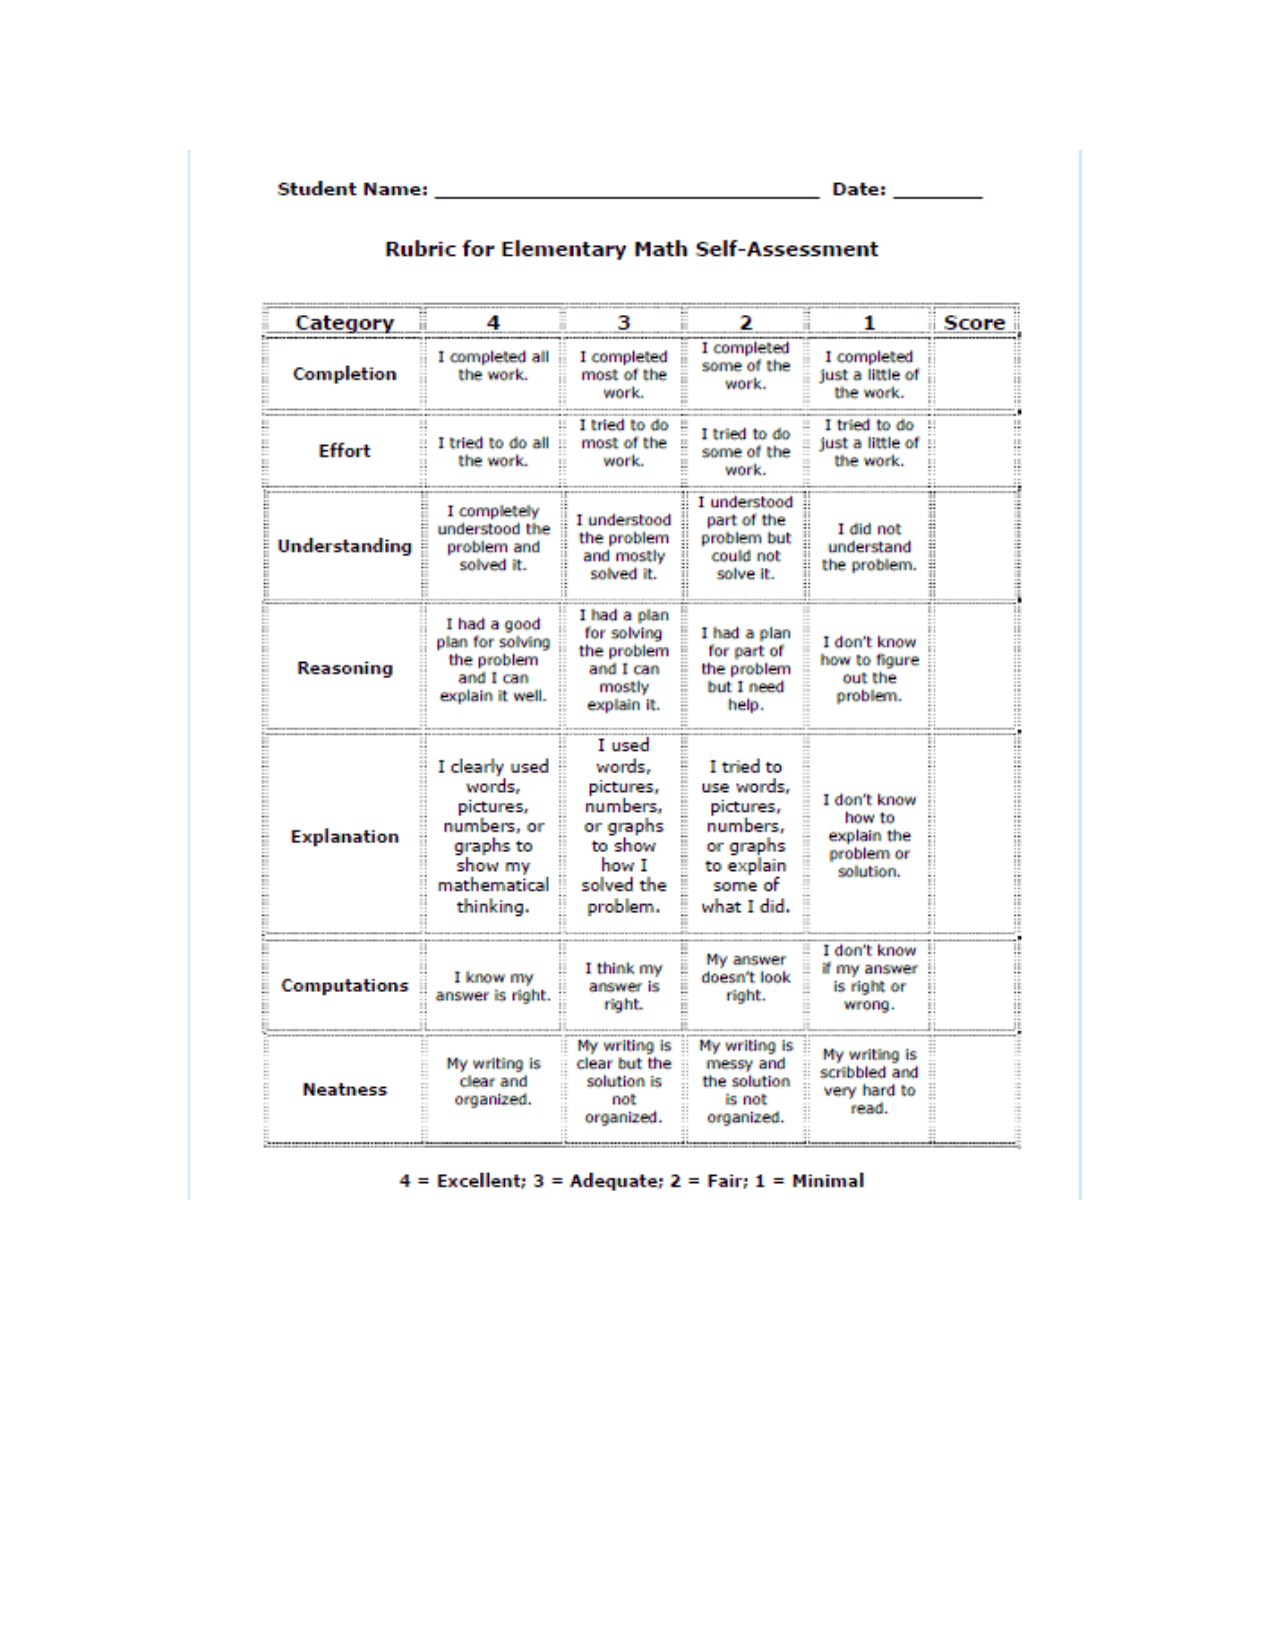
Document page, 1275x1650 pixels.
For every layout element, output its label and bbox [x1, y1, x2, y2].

picture [187, 150, 1088, 1200]
